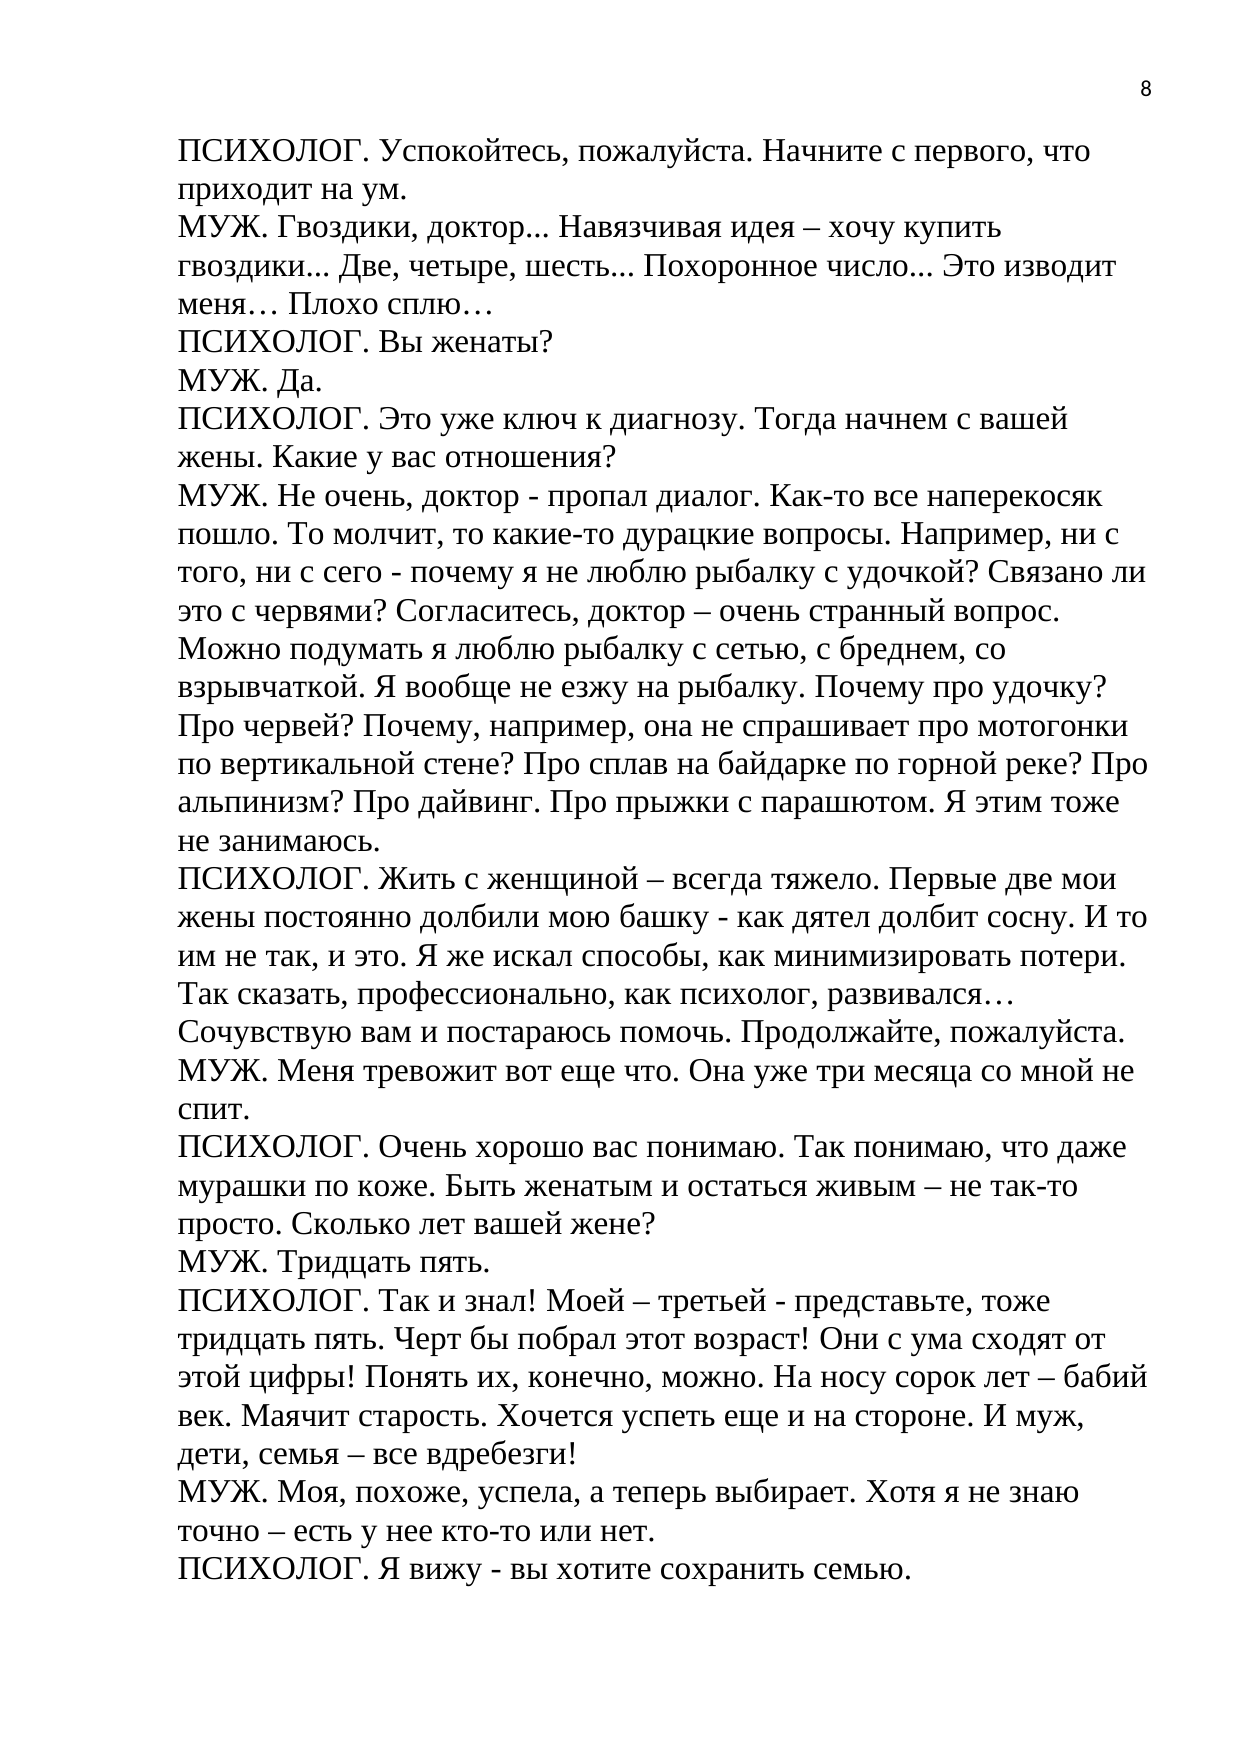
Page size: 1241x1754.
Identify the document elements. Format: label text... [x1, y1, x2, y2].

text МУЖ. Не очень, доктор - пропал диалог. Как-то все наперекосяк пошло. То молчит, то какие-то дурацкие вопросы. Например, ни с того, ни с сего - почему я не люблю рыбалку с удочкой? Связано ли это с червями? Согласитесь, доктор – очень странный вопрос. Можно подумать я люблю рыбалку с сетью, с бреднем, со взрывчаткой. Я вообще не езжу на рыбалку. Почему про удочку? Про червей? Почему, например, она не спрашивает про мотогонки по вертикальной стене? Про сплав на байдарке по горной реке? Про альпинизм? Про дайвинг. Про прыжки с парашютом. Я этим тоже не занимаюсь. [177, 475, 1152, 858]
text МУЖ. Тридцать пять. [177, 1241, 1152, 1280]
text ПСИХОЛОГ. Успокойтесь, пожалуйста. Начните с первого, что приходит на ум. [177, 130, 1152, 206]
text МУЖ. Гвоздики, доктор... Навязчивая идея – хочу купить гвоздики... Две, четыре, шесть... Похоронное число... Это изводит меня… Плохо сплю… [177, 206, 1152, 321]
text ПСИХОЛОГ. Жить с женщиной – всегда тяжело. Первые две мои жены постоянно долбили мою башку - как дятел долбит сосну. И то им не так, и это. Я же искал способы, как минимизировать потери. Так сказать, профессионально, как психолог, развивался… Сочувствую вам и постараюсь помочь. Продолжайте, пожалуйста. [177, 858, 1152, 1050]
text ПСИХОЛОГ. Я вижу - вы хотите сохранить семью. [177, 1548, 1152, 1586]
text МУЖ. Да. [177, 360, 1152, 398]
text МУЖ. Моя, похоже, успела, а теперь выбирает. Хотя я не знаю точно – есть у нее кто-то или нет. [177, 1471, 1152, 1548]
text ПСИХОЛОГ. Так и знал! Моей – третьей - представьте, тоже тридцать пять. Черт бы побрал этот возраст! Они с ума сходят от этой цифры! Понять их, конечно, можно. На носу сорок лет – бабий век. Маячит старость. Хочется успеть еще и на стороне. И муж, дети, семья – все вдребезги! [177, 1280, 1152, 1471]
text ПСИХОЛОГ. Очень хорошо вас понимаю. Так понимаю, что даже мурашки по коже. Быть женатым и остаться живым – не так-то просто. Сколько лет вашей жене? [177, 1126, 1152, 1241]
text ПСИХОЛОГ. Это уже ключ к диагнозу. Тогда начнем с вашей жены. Какие у вас отношения? [177, 398, 1152, 475]
text ПСИХОЛОГ. Вы женаты? [177, 321, 1152, 360]
text МУЖ. Меня тревожит вот еще что. Она уже три месяца со мной не спит. [177, 1050, 1152, 1126]
